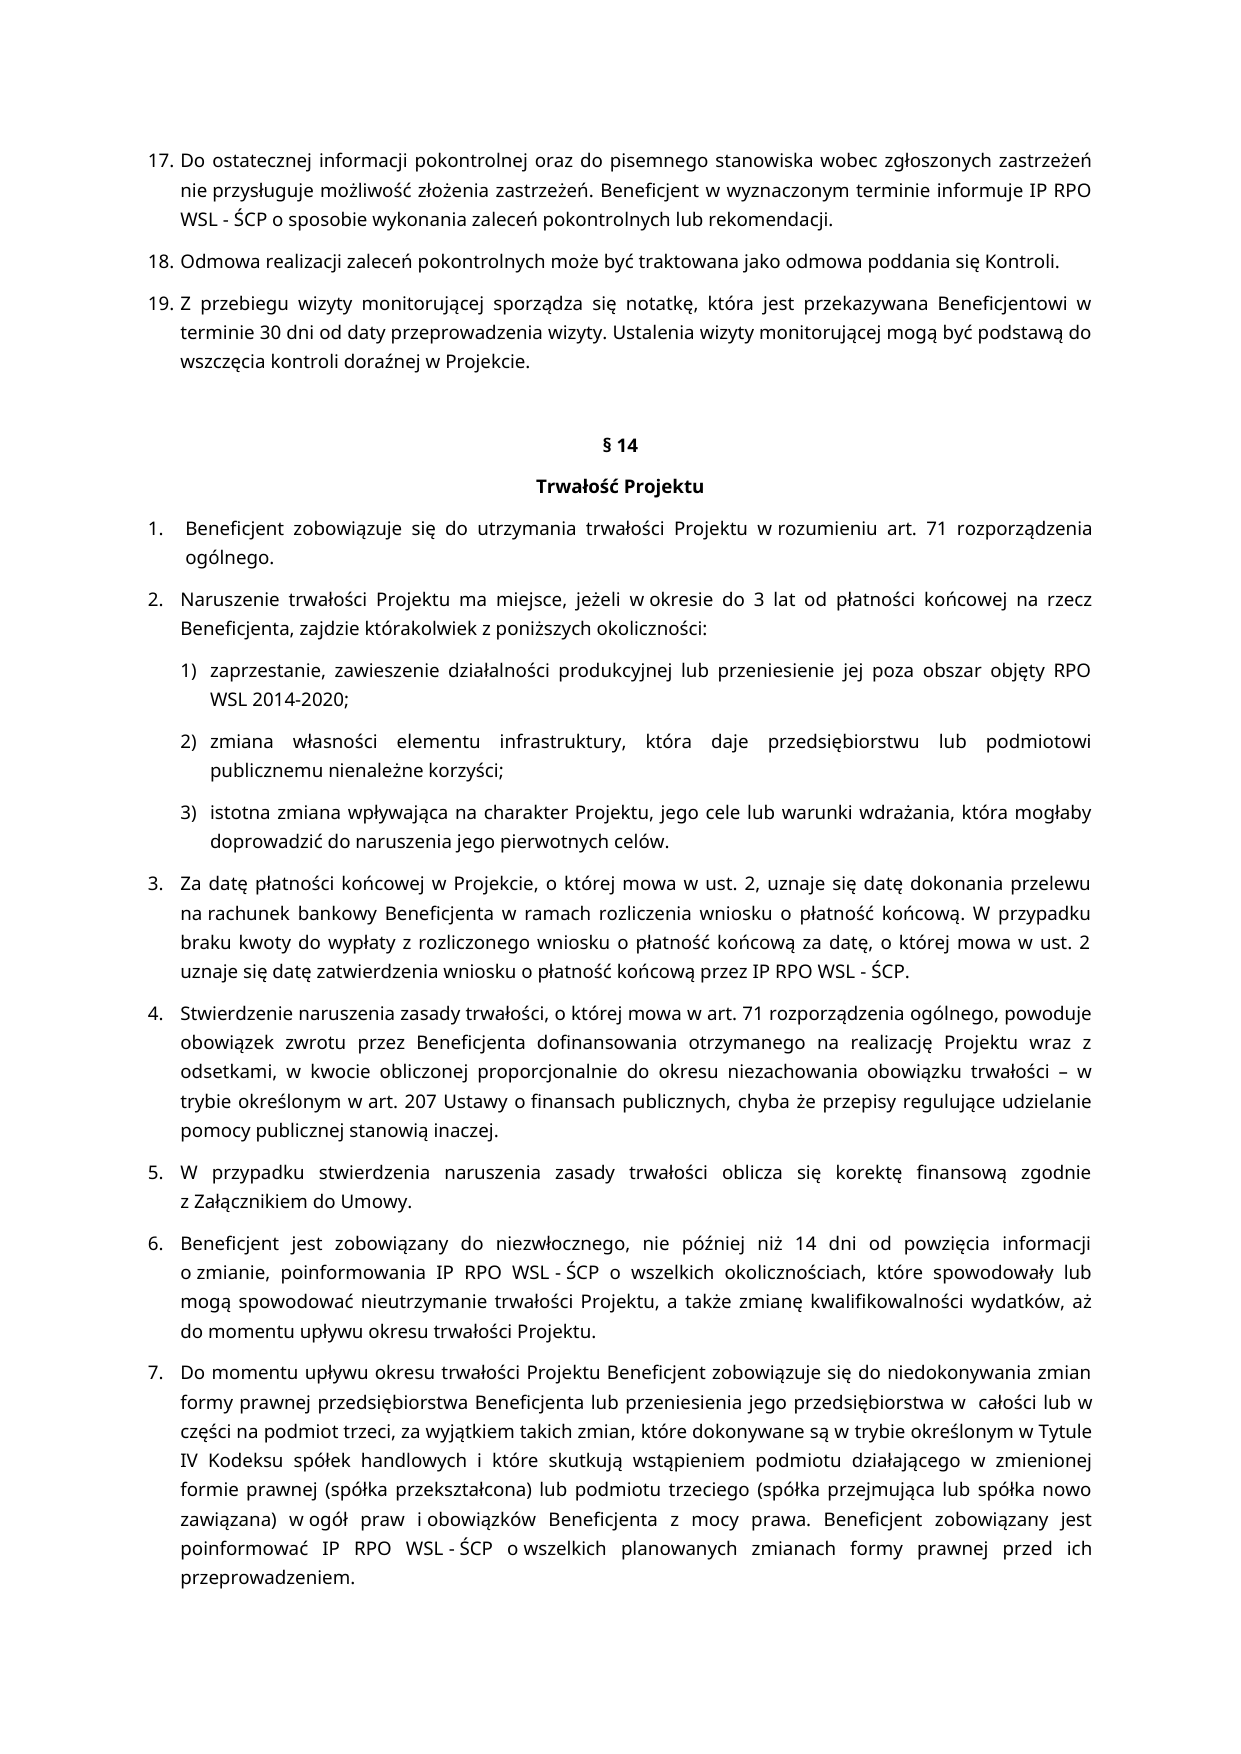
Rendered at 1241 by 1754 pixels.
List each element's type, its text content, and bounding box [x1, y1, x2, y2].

list Naruszenie trwałości Projektu ma miejsce, jeżeli w okresie do 3 lat od płatności końcowej na rzecz Beneficjenta, zajdzie którakolwiek z poniższych okoliczności: [148, 586, 1092, 641]
list Beneficjent jest zobowiązany do niezwłocznego, nie później niż 14 dni od powzięcia informacji o zmianie, poinformowania IP RPO WSL - ŚCP o wszelkich okolicznościach, które spowodowały lub mogą spowodować nieutrzymanie trwałości Projektu, a także zmianę kwalifikowalności wydatków, aż do momentu upływu okresu trwałości Projektu. [148, 1230, 1092, 1343]
list Za datę płatności końcowej w Projekcie, o której mowa w ust. 2, uznaje się datę dokonania przelewu na rachunek bankowy Beneficjenta w ramach rozliczenia wniosku o płatność końcową. W przypadku braku kwoty do wypłaty z rozliczonego wniosku o płatność końcową za datę, o której mowa w ust. 2 uznaje się datę zatwierdzenia wniosku o płatność końcową przez IP RPO WSL - ŚCP. [148, 871, 1092, 984]
list istotna zmiana wpływająca na charakter Projektu, jego cele lub warunki wdrażania, która mogłaby doprowadzić do naruszenia jego pierwotnych celów. [180, 799, 1092, 854]
text Trwałość Projektu [148, 474, 1092, 499]
list W przypadku stwierdzenia naruszenia zasady trwałości oblicza się korektę finansową zgodnie z Załącznikiem do Umowy. [148, 1159, 1092, 1214]
list zaprzestanie, zawieszenie działalności produkcyjnej lub przeniesienie jej poza obszar objęty RPO WSL 2014-2020; [180, 657, 1092, 712]
text § 14 [148, 432, 1092, 457]
list Z przebiegu wizyty monitorującej sporządza się notatkę, która jest przekazywana Beneficjentowi w terminie 30 dni od daty przeprowadzenia wizyty. Ustalenia wizyty monitorującej mogą być podstawą do wszczęcia kontroli doraźnej w Projekcie. [148, 290, 1092, 374]
list Odmowa realizacji zaleceń pokontrolnych może być traktowana jako odmowa poddania się Kontroli. [148, 248, 1092, 273]
list Do momentu upływu okresu trwałości Projektu Beneficjent zobowiązuje się do niedokonywania zmian formy prawnej przedsiębiorstwa Beneficjenta lub przeniesienia jego przedsiębiorstwa w całości lub w części na podmiot trzeci, za wyjątkiem takich zmian, które dokonywane są w trybie określonym w Tytule IV Kodeksu spółek handlowych i które skutkują wstąpieniem podmiotu działającego w zmienionej formie prawnej (spółka przekształcona) lub podmiotu trzeciego (spółka przejmująca lub spółka nowo zawiązana) w ogół praw i obowiązków Beneficjenta z mocy prawa. Beneficjent zobowiązany jest poinformować IP RPO WSL - ŚCP o wszelkich planowanych zmianach formy prawnej przed ich przeprowadzeniem. [148, 1360, 1092, 1590]
list Do ostatecznej informacji pokontrolnej oraz do pisemnego stanowiska wobec zgłoszonych zastrzeżeń nie przysługuje możliwość złożenia zastrzeżeń. Beneficjent w wyznaczonym terminie informuje IP RPO WSL - ŚCP o sposobie wykonania zaleceń pokontrolnych lub rekomendacji. [148, 148, 1092, 232]
list Stwierdzenie naruszenia zasady trwałości, o której mowa w art. 71 rozporządzenia ogólnego, powoduje obowiązek zwrotu przez Beneficjenta dofinansowania otrzymanego na realizację Projektu wraz z odsetkami, w kwocie obliczonej proporcjonalnie do okresu niezachowania obowiązku trwałości – w trybie określonym w art. 207 Ustawy o finansach publicznych, chyba że przepisy regulujące udzielanie pomocy publicznej stanowią inaczej. [148, 1000, 1092, 1143]
list zmiana własności elementu infrastruktury, która daje przedsiębiorstwu lub podmiotowi publicznemu nienależne korzyści; [180, 728, 1092, 783]
list Beneficjent zobowiązuje się do utrzymania trwałości Projektu w rozumieniu art. 71 rozporządzenia ogólnego. [148, 515, 1092, 570]
